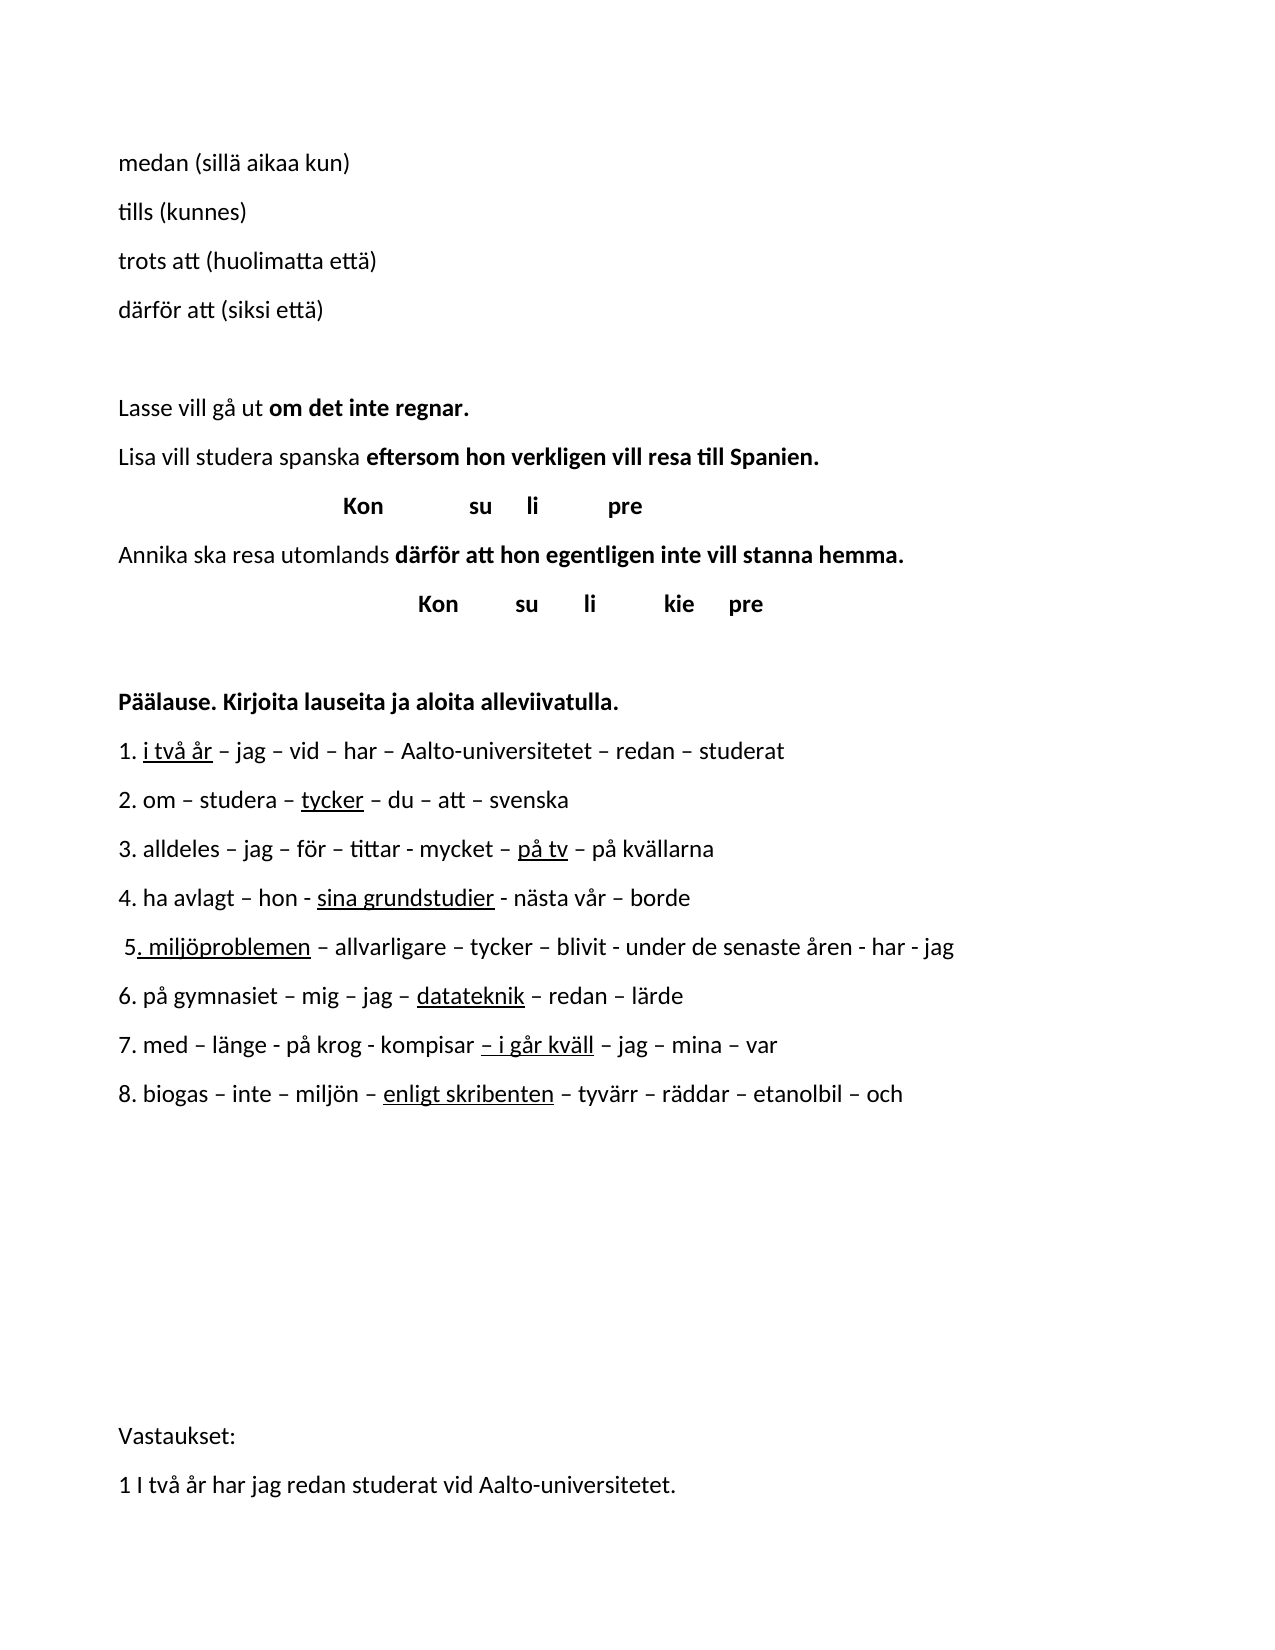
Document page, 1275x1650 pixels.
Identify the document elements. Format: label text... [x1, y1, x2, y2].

text Vastaukset: [118, 1421, 1157, 1451]
text 3. alldeles – jag – för – tittar - mycket – på tv – på kvällarna [118, 833, 1157, 863]
text 5. miljöproblemen – allvarligare – tycker – blivit - under de senaste åren - har - jag [118, 931, 1157, 961]
text Päälause. Kirjoita lauseita ja aloita alleviivatulla. [118, 686, 1157, 717]
text 1 I två år har jag redan studerat vid Aalto-universitetet. [118, 1469, 1157, 1500]
text Kon su li kie pre [118, 588, 1157, 619]
text därför att (siksi että) [118, 294, 1157, 325]
text trots att (huolimatta että) [118, 246, 1157, 276]
text Kon su li pre [118, 490, 1157, 521]
text Lisa vill studera spanska eftersom hon verkligen vill resa till Spanien. [118, 441, 1157, 472]
text 4. ha avlagt – hon - sina grundstudier - nästa vår – borde [118, 882, 1157, 912]
text 2. om – studera – tycker – du – att – svenska [118, 784, 1157, 814]
text 1. i två år – jag – vid – har – Aalto-universitetet – redan – studerat [118, 735, 1157, 766]
text 6. på gymnasiet – mig – jag – datateknik – redan – lärde [118, 980, 1157, 1010]
text 7. med – länge - på krog - kompisar – i går kväll – jag – mina – var [118, 1029, 1157, 1059]
text Lasse vill gå ut om det inte regnar. [118, 392, 1157, 423]
text tills (kunnes) [118, 197, 1157, 227]
text Annika ska resa utomlands därför att hon egentligen inte vill stanna hemma. [118, 539, 1157, 570]
text 8. biogas – inte – miljön – enligt skribenten – tyvärr – räddar – etanolbil – och [118, 1078, 1157, 1108]
text medan (sillä aikaa kun) [118, 148, 1157, 178]
